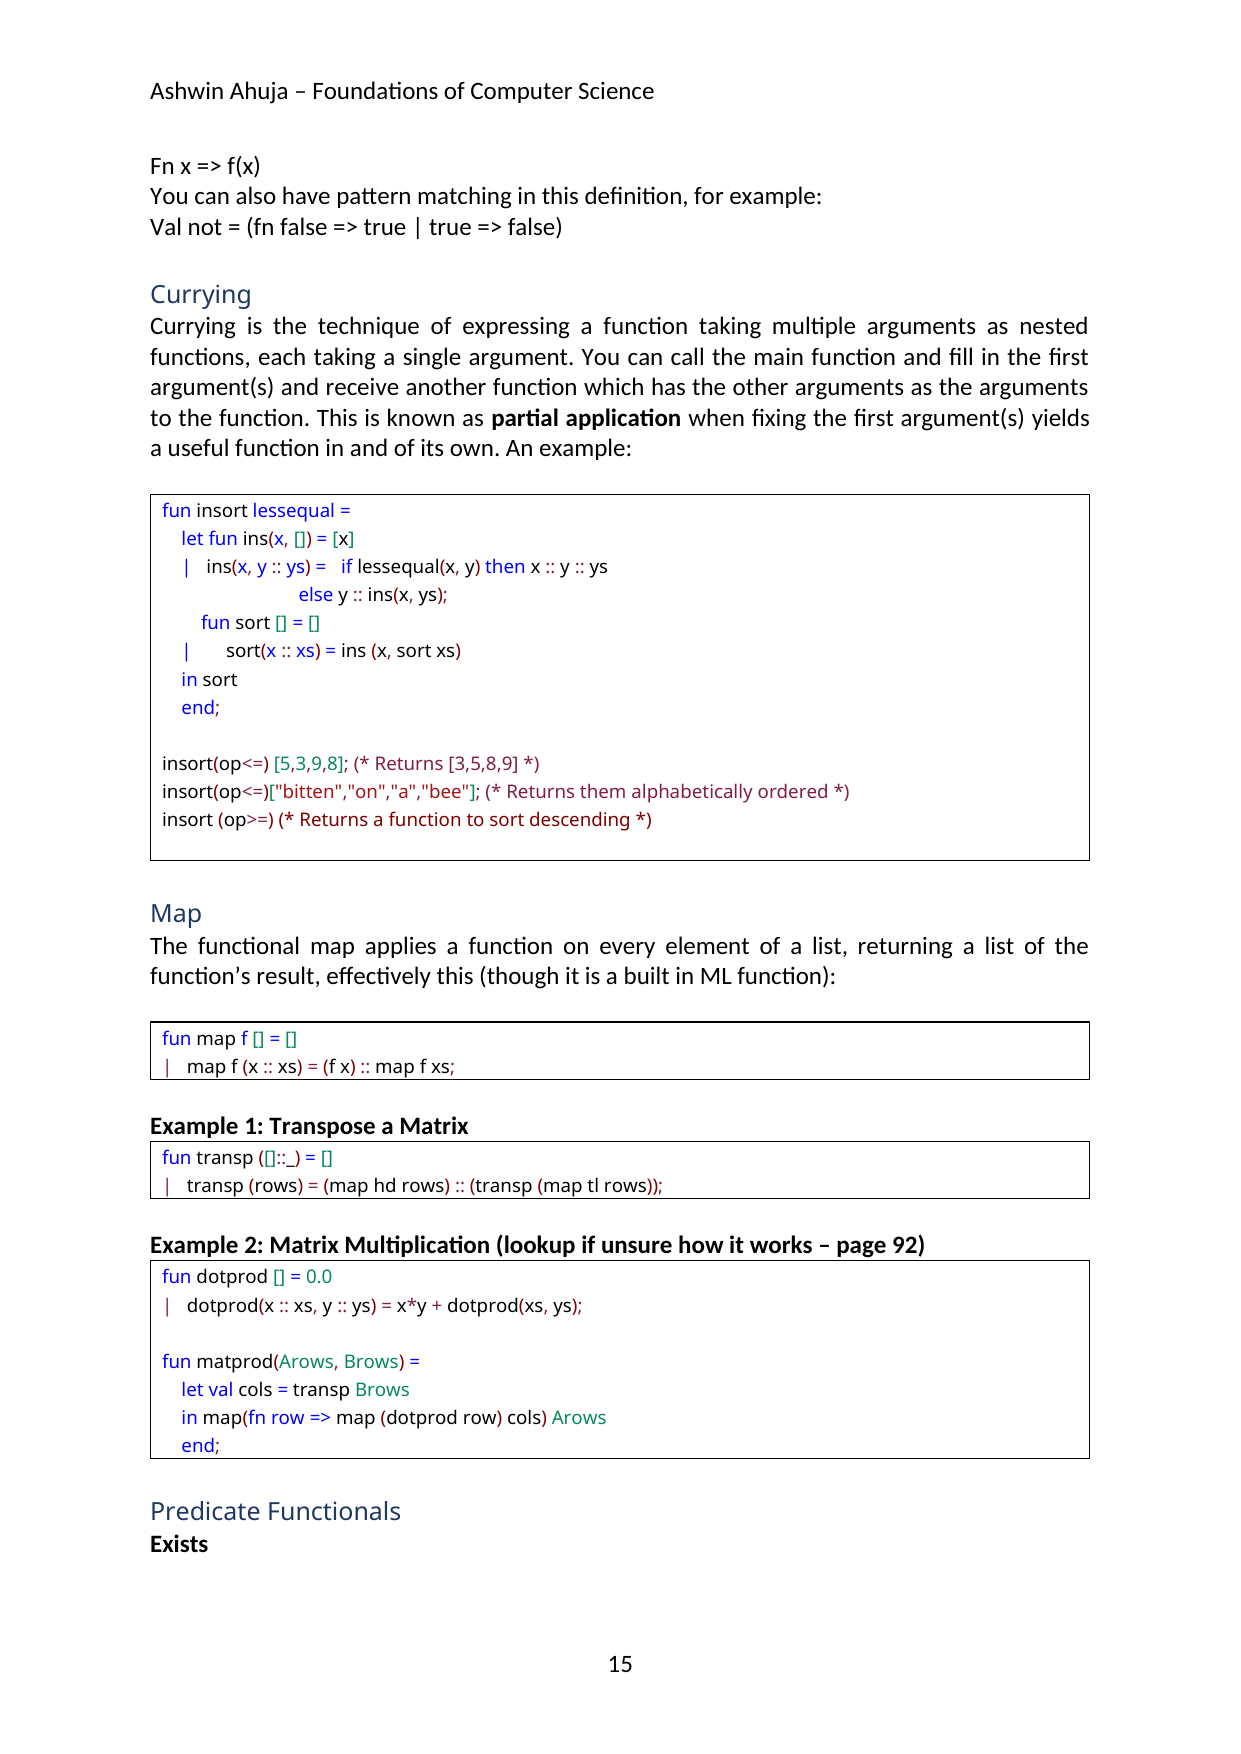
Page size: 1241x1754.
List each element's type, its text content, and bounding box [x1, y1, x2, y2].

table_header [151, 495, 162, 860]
text Currying is the technique of expressing a function taking multiple arguments as nested functions, each taking a single argument. You can call the main function and fill in the first argument(s) and receive another function which has the other arguments as the arguments to the function. This is known as partial application when fixing the first argument(s) yields a useful function in and of its own. An example: [150, 310, 1090, 463]
text You can also have pattern matching in this definition, for example: [150, 181, 1090, 211]
text Val not = (fn false => true | true => false) [150, 211, 1090, 242]
text Example 1: Transpose a Matrix [150, 1110, 1090, 1141]
text Example 2: Matrix Multiplication (lookup if unsure how it works – page 92) [150, 1230, 1090, 1260]
subtitle Map [150, 896, 1090, 930]
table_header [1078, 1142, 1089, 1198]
subtitle Predicate Functionals [150, 1494, 1090, 1528]
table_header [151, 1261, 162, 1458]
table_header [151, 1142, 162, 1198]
text Fn x => f(x) [150, 150, 1090, 181]
text The functional map applies a function on every element of a list, returning a list of the function’s result, effectively this (though it is a built in ML function): [150, 930, 1090, 991]
text Exists [150, 1528, 1090, 1558]
subtitle Currying [150, 276, 1090, 310]
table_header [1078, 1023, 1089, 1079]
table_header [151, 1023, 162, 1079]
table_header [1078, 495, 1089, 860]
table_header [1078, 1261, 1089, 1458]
